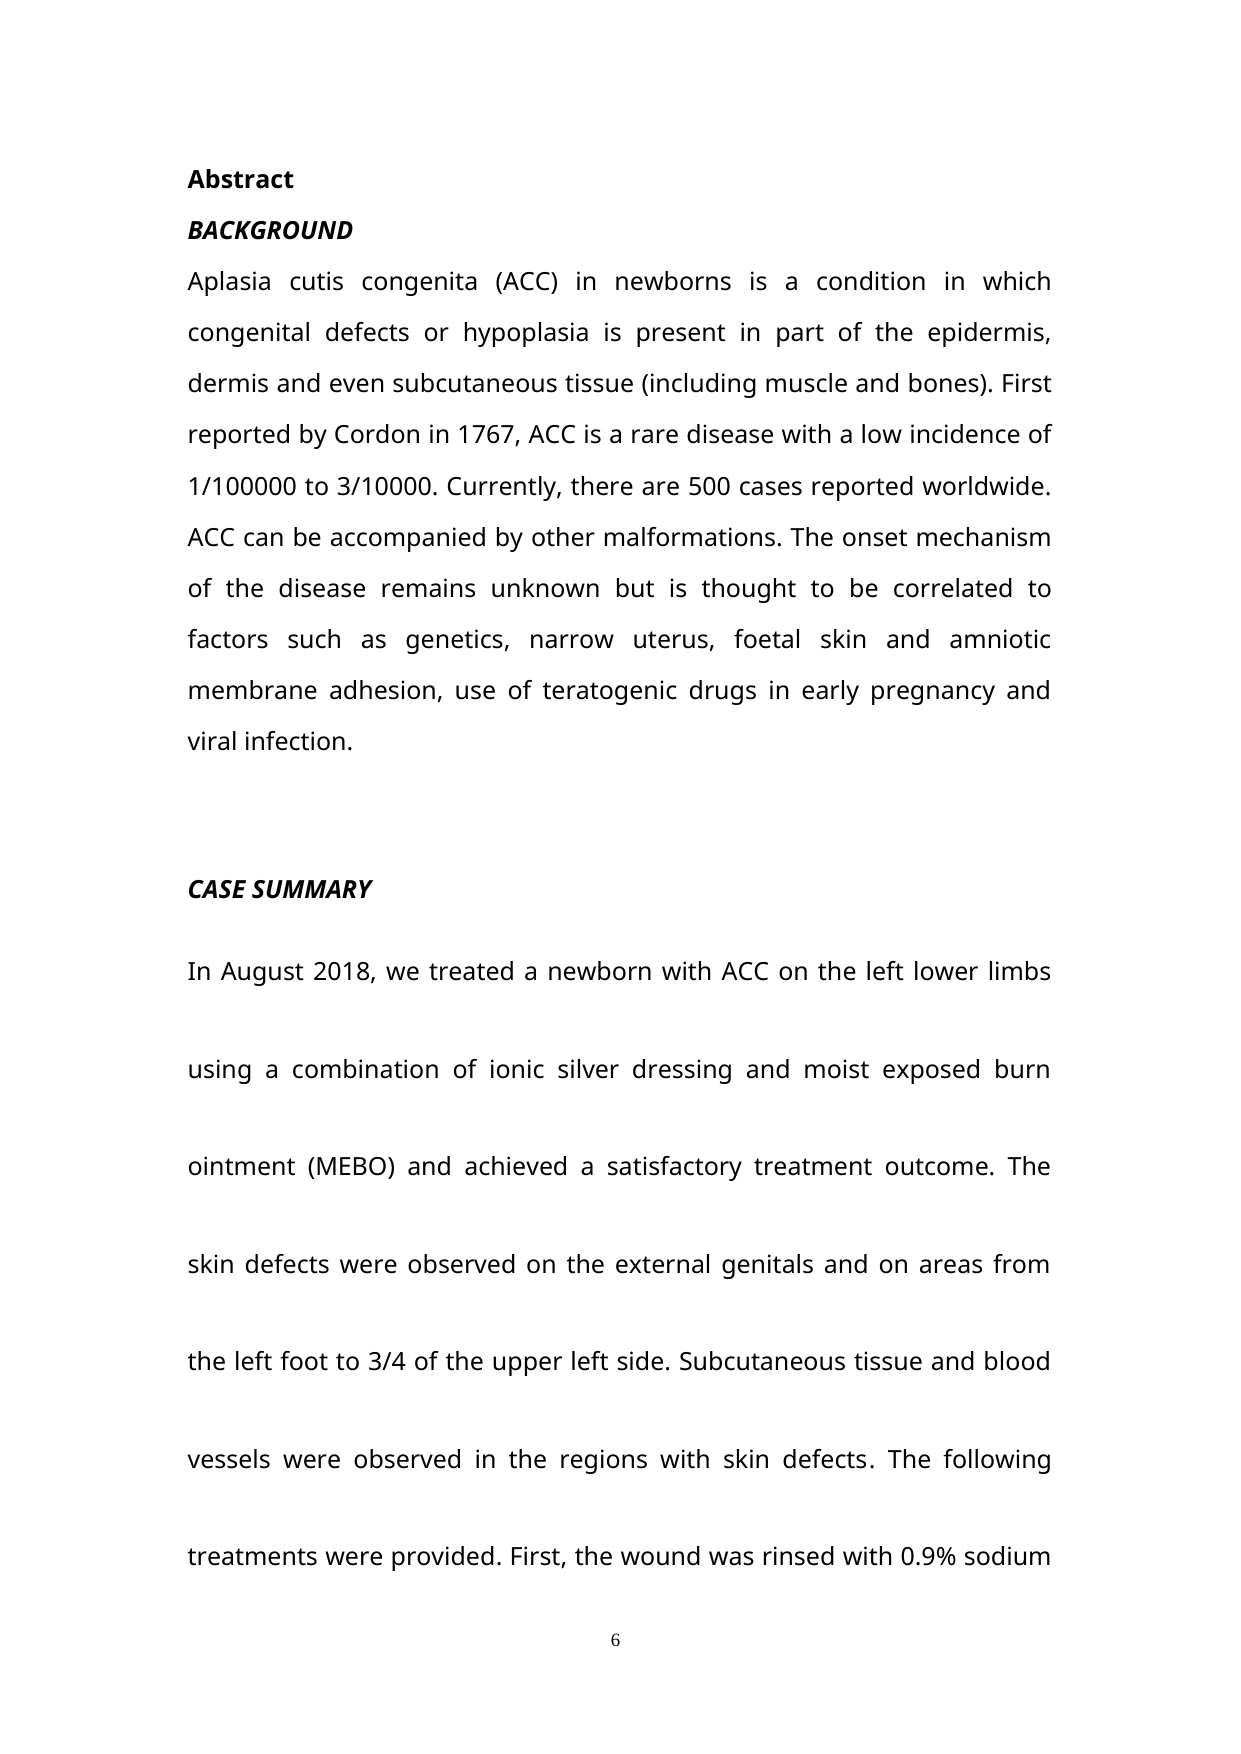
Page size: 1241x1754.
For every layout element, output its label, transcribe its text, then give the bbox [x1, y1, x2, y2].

text Abstract [187, 162, 1053, 196]
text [187, 938, 1052, 1588]
text Aplasia cutis congenita (ACC) in newborns is a condition in which congenital defects or hypoplasia is present in part of the epidermis, dermis and even subcutaneous tissue (including muscle and bones). First reported by Cordon in 1767, ACC is a rare disease with a low incidence of 1/100000 to 3/10000. Currently, there are 500 cases reported worldwide. ACC can be accompanied by other malformations. The onset mechanism of the disease remains unknown but is thought to be correlated to factors such as genetics, narrow uterus, foetal skin and amniotic membrane adhesion, use of teratogenic drugs in early pregnancy and viral infection. [187, 264, 1053, 757]
text BACKGROUND [187, 213, 1053, 247]
text CASE SUMMARY [187, 856, 1052, 921]
